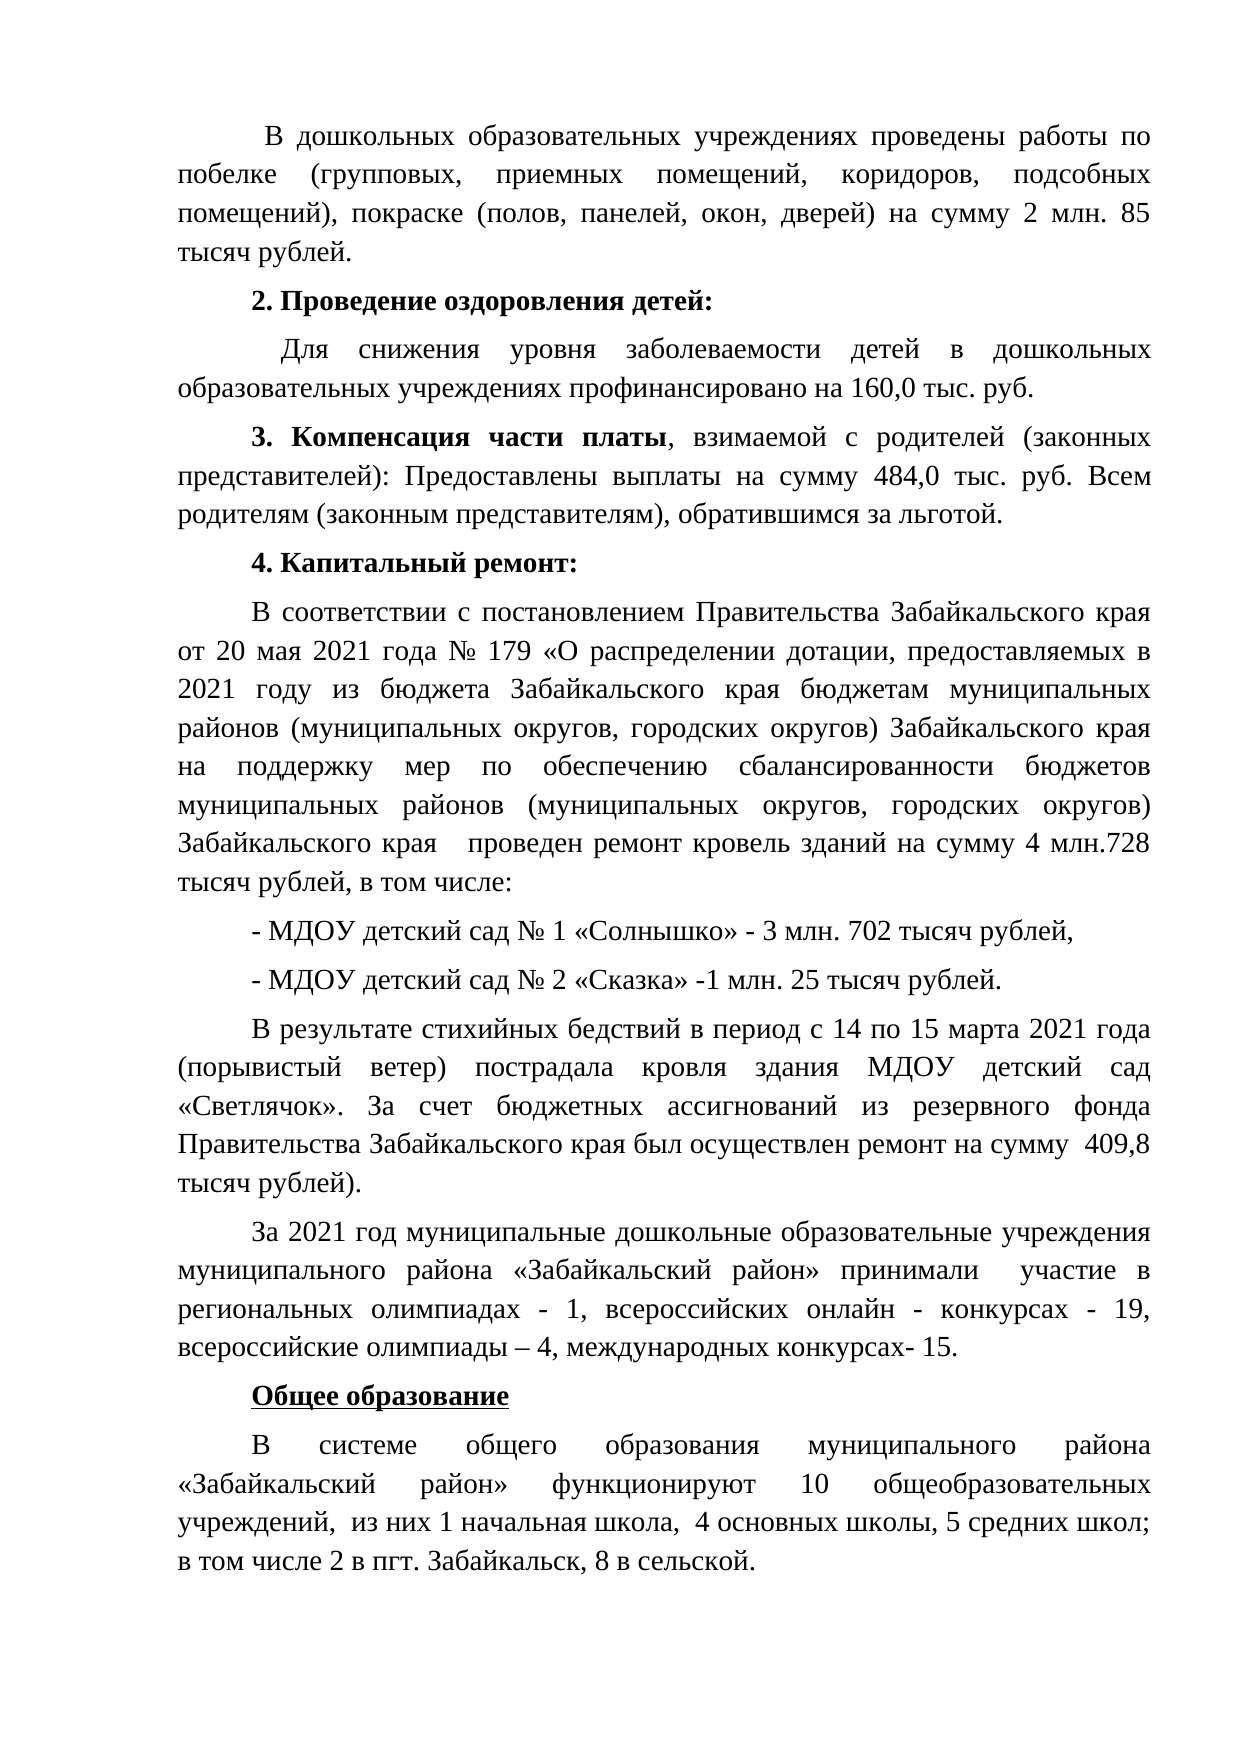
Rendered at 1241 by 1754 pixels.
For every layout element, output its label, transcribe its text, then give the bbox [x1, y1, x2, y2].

text 4. Капитальный ремонт: [177, 545, 1152, 579]
text За 2021 год муниципальные дошкольные образовательные учреждения муниципального района «Забайкальский район» принимали участие в региональных олимпиадах - 1, всероссийских онлайн - конкурсах - 19, всероссийские олимпиады – 4, международных конкурсах- 15. [177, 1214, 1152, 1363]
text 2. Проведение оздоровления детей: [177, 283, 1152, 316]
text 3. Компенсация части платы, взимаемой с родителей (законных представителей): Предоставлены выплаты на сумму 484,0 тыс. руб. Всем родителям (законным представителям), обратившимся за льготой. [177, 419, 1152, 530]
text В соответствии с постановлением Правительства Забайкальского края от 20 мая 2021 года № 179 «О распределении дотации, предоставляемых в 2021 году из бюджета Забайкальского края бюджетам муниципальных районов (муниципальных округов, городских округов) Забайкальского края на поддержку мер по обеспечению сбалансированности бюджетов муниципальных районов (муниципальных округов, городских округов) Забайкальского края проведен ремонт кровель зданий на сумму 4 млн.728 тысяч рублей, в том числе: [177, 594, 1152, 897]
text - МДОУ детский сад № 2 «Сказка» -1 млн. 25 тысяч рублей. [177, 962, 1152, 995]
text Общее образование [177, 1378, 1152, 1412]
text В дошкольных образовательных учреждениях проведены работы по побелке (групповых, приемных помещений, коридоров, подсобных помещений), покраске (полов, панелей, окон, дверей) на сумму 2 млн. 85 тысяч рублей. [177, 118, 1152, 267]
text Для снижения уровня заболеваемости детей в дошкольных образовательных учреждениях профинансировано на 160,0 тыс. руб. [177, 332, 1152, 404]
text - МДОУ детский сад № 1 «Солнышко» - 3 млн. 702 тысяч рублей, [177, 913, 1152, 946]
text В результате стихийных бедствий в период с 14 по 15 марта 2021 года (порывистый ветер) пострадала кровля здания МДОУ детский сад «Светлячок». За счет бюджетных ассигнований из резервного фонда Правительства Забайкальского края был осуществлен ремонт на сумму 409,8 тысяч рублей). [177, 1011, 1152, 1198]
text В системе общего образования муниципального района «Забайкальский район» функционируют 10 общеобразовательных учреждений, из них 1 начальная школа, 4 основных школы, 5 средних школ; в том числе 2 в пгт. Забайкальск, 8 в сельской. [177, 1427, 1152, 1577]
